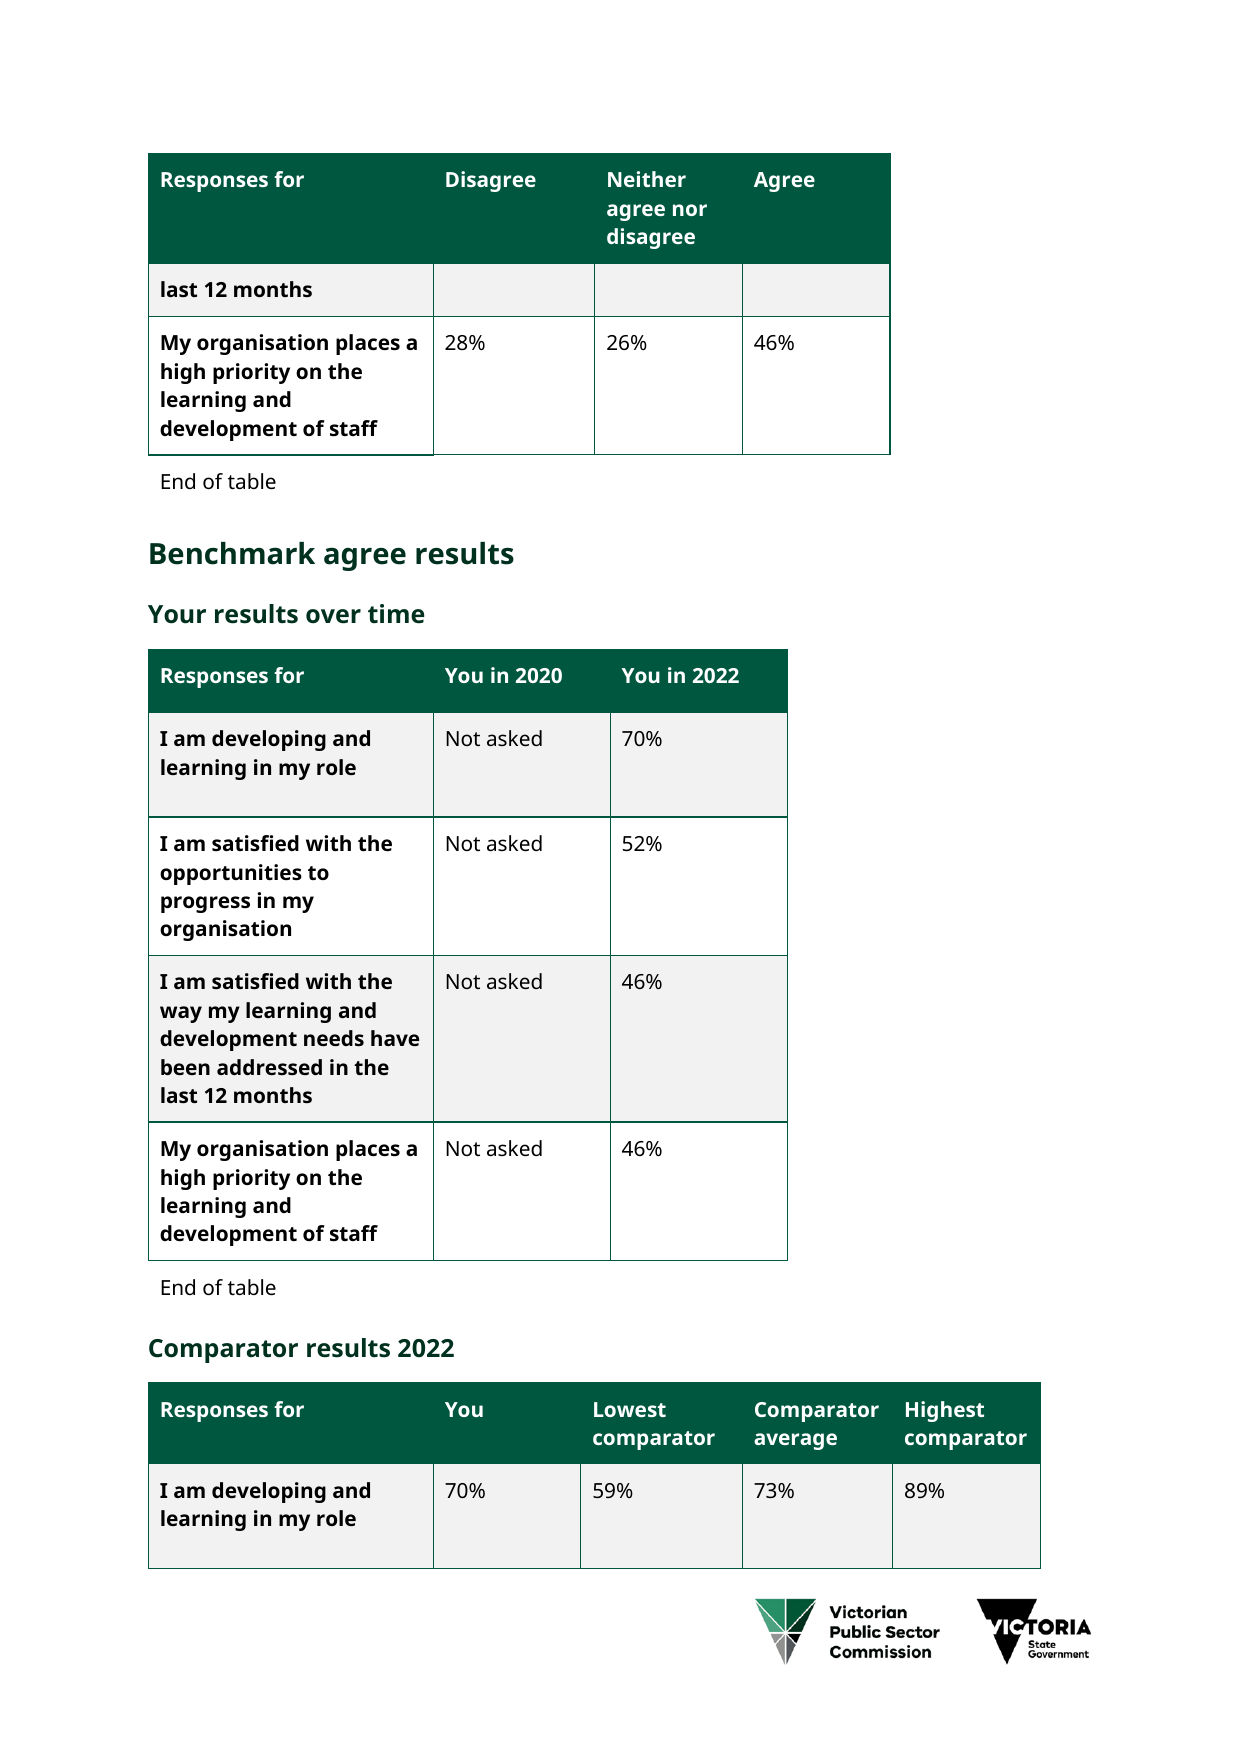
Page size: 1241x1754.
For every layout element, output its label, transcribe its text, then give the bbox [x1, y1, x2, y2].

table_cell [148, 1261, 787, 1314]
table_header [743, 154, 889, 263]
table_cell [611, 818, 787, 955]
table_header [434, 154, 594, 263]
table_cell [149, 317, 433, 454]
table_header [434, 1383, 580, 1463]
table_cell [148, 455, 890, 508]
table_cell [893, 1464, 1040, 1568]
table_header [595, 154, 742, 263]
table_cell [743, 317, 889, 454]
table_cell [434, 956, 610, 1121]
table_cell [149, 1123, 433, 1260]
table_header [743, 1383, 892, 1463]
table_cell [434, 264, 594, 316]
subtitle Benchmark agree results [148, 533, 1092, 573]
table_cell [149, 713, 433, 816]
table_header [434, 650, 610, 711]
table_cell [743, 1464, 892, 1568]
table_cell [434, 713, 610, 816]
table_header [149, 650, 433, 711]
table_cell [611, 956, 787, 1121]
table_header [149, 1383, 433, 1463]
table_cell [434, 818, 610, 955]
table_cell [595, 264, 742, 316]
subtitle Comparator results 2022 [148, 1330, 1092, 1364]
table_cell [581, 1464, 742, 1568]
picture [754, 1598, 1093, 1666]
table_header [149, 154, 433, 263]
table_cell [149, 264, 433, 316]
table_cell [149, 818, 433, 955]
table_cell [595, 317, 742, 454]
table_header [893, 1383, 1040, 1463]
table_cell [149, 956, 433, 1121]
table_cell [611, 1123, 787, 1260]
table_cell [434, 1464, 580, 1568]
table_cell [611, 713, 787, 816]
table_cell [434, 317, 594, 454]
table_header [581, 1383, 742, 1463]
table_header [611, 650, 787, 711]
subtitle Your results over time [148, 597, 1092, 631]
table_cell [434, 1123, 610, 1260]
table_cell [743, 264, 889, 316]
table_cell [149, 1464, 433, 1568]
